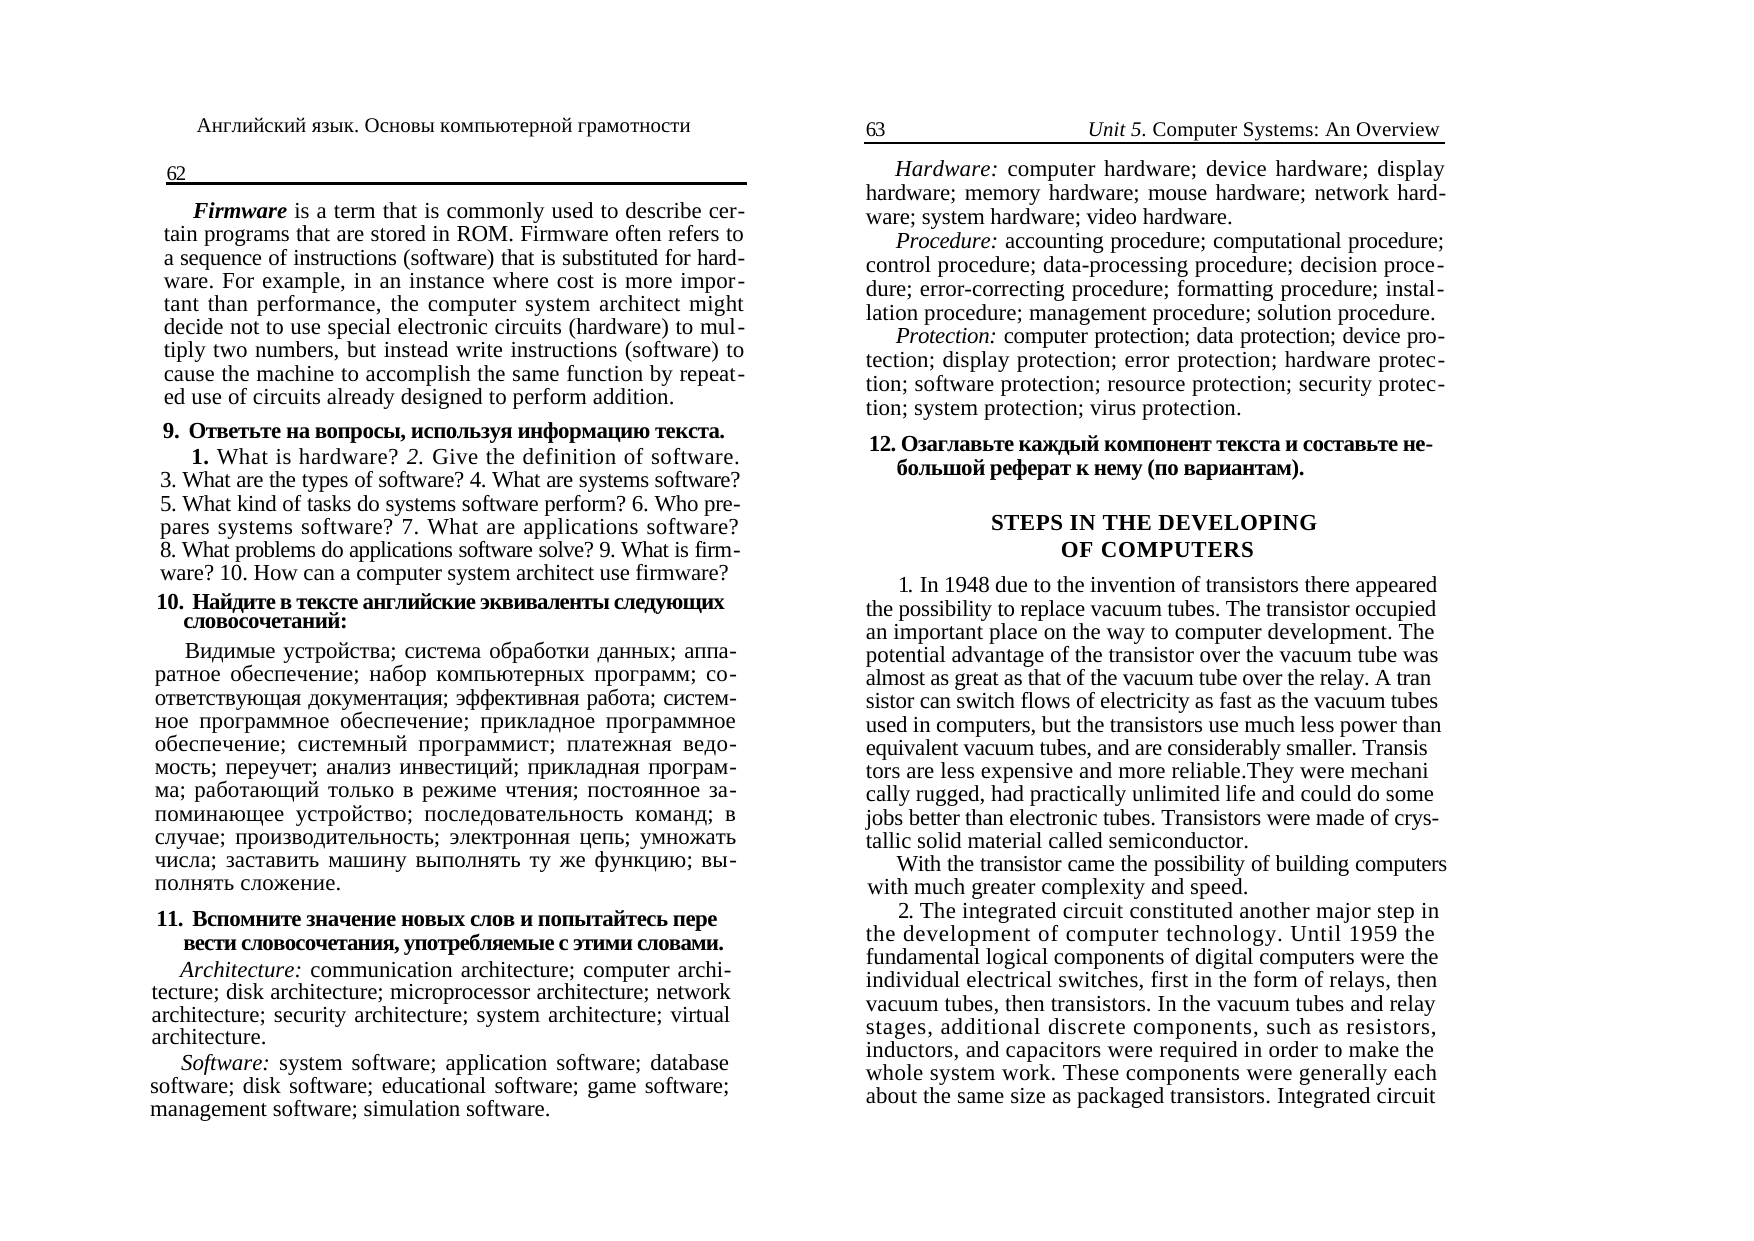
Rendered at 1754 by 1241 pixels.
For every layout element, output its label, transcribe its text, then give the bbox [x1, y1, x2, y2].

text 1. What is hardware? 2. Give the definition of software. 3. What are the types of software? 4. What are systems software? 5. What kind of tasks do systems software perform? 6. Who prepares systems software? 7. What are applications software? 8. What problems do applications software solve? 9. What is firmware? 10. How can a computer system architect use firmware? [160, 446, 740, 585]
text 11. Вспомните значение новых слов и попытайтесь пере вести словосочетания, употребляемые с этими словами. [156, 907, 746, 955]
text With the transistor came the possibility of building computers with much greater complexity and speed. [867, 853, 1447, 899]
text Software: system software; application software; database software; disk software; educational software; game software; management software; simulation software. [150, 1051, 730, 1121]
text 63 Unit 5. Computer Systems: An Overview [866, 117, 1447, 141]
text 1. In 1948 due to the invention of transistors there appeared the possibility to replace vacuum tubes. The transistor occupied an important place on the way to computer development. The potential advantage of the transistor over the vacuum tube was almost as great as that of the vacuum tube over the relay. A tran sistor can switch flows of electricity as fast as the vacuum tubes used in computers, but the transistors use much less power than equivalent vacuum tubes, and are considerably smaller. Transis tors are less expensive and more reliable.They were mechani cally rugged, had practically unlimited life and could do some jobs better than electronic tubes. Transistors were made of crys- tallic solid material called semiconductor. [866, 574, 1447, 853]
text 2. The integrated circuit constituted another major step in the development of computer technology. Until 1959 the fundamental logical components of digital computers were the individual electrical switches, first in the form of relays, then vacuum tubes, then transistors. In the vacuum tubes and relay stages, additional discrete components, such as resistors, inductors, and capacitors were required in order to make the whole system work. These components were generally each about the same size as packaged transistors. Integrated circuit [866, 899, 1447, 1108]
text 12. Озаглавьте каждый компонент текста и составьте небольшой реферат к нему (по вариантам). [869, 432, 1447, 480]
text Firmware is a term that is commonly used to describe certain programs that are stored in ROM. Firmware often refers to a sequence of instructions (software) that is substituted for hardware. For example, in an instance where cost is more important than performance, the computer system architect might decide not to use special electronic circuits (hardware) to multiply two numbers, but instead write instructions (software) to cause the machine to accomplish the same function by repeated use of circuits already designed to perform addition. [163, 200, 745, 409]
text Английский язык. Основы компьютерной грамотности 62 [166, 113, 742, 182]
text STEPS IN THE DEVELOPING OF COMPUTERS [991, 510, 1351, 562]
text Architecture: communication architecture; computer architecture; disk architecture; microprocessor architecture; network architecture; security architecture; system architecture; virtual architecture. [151, 959, 731, 1049]
text 9. Ответьте на вопросы, используя информацию текста. [163, 417, 746, 444]
text Hardware: computer hardware; device hardware; display hardware; memory hardware; mouse hardware; network hardware; system hardware; video hardware. [866, 157, 1446, 229]
text Procedure: accounting procedure; computational procedure; control procedure; data-processing procedure; decision procedure; error-correcting procedure; formatting procedure; installation procedure; management procedure; solution procedure. [866, 229, 1444, 325]
text 10. Найдите в тексте английские эквиваленты следующих словосочетаний: [156, 593, 746, 632]
text Protection: computer protection; data protection; device protection; display protection; error protection; hardware protection; software protection; resource protection; security protection; system protection; virus protection. [866, 325, 1445, 421]
text Видимые устройства; система обработки данных; аппаратное обеспечение; набор компьютерных программ; соответствующая документация; эффективная работа; системное программное обеспечение; прикладное программное обеспечение; системный программист; платежная ведомость; переучет; анализ инвестиций; прикладная программа; работающий только в режиме чтения; постоянное запоминающее устройство; последовательность команд; в случае; производительность; электронная цепь; умножать числа; заставить машину выполнять ту же функцию; выполнять сложение. [154, 640, 737, 896]
